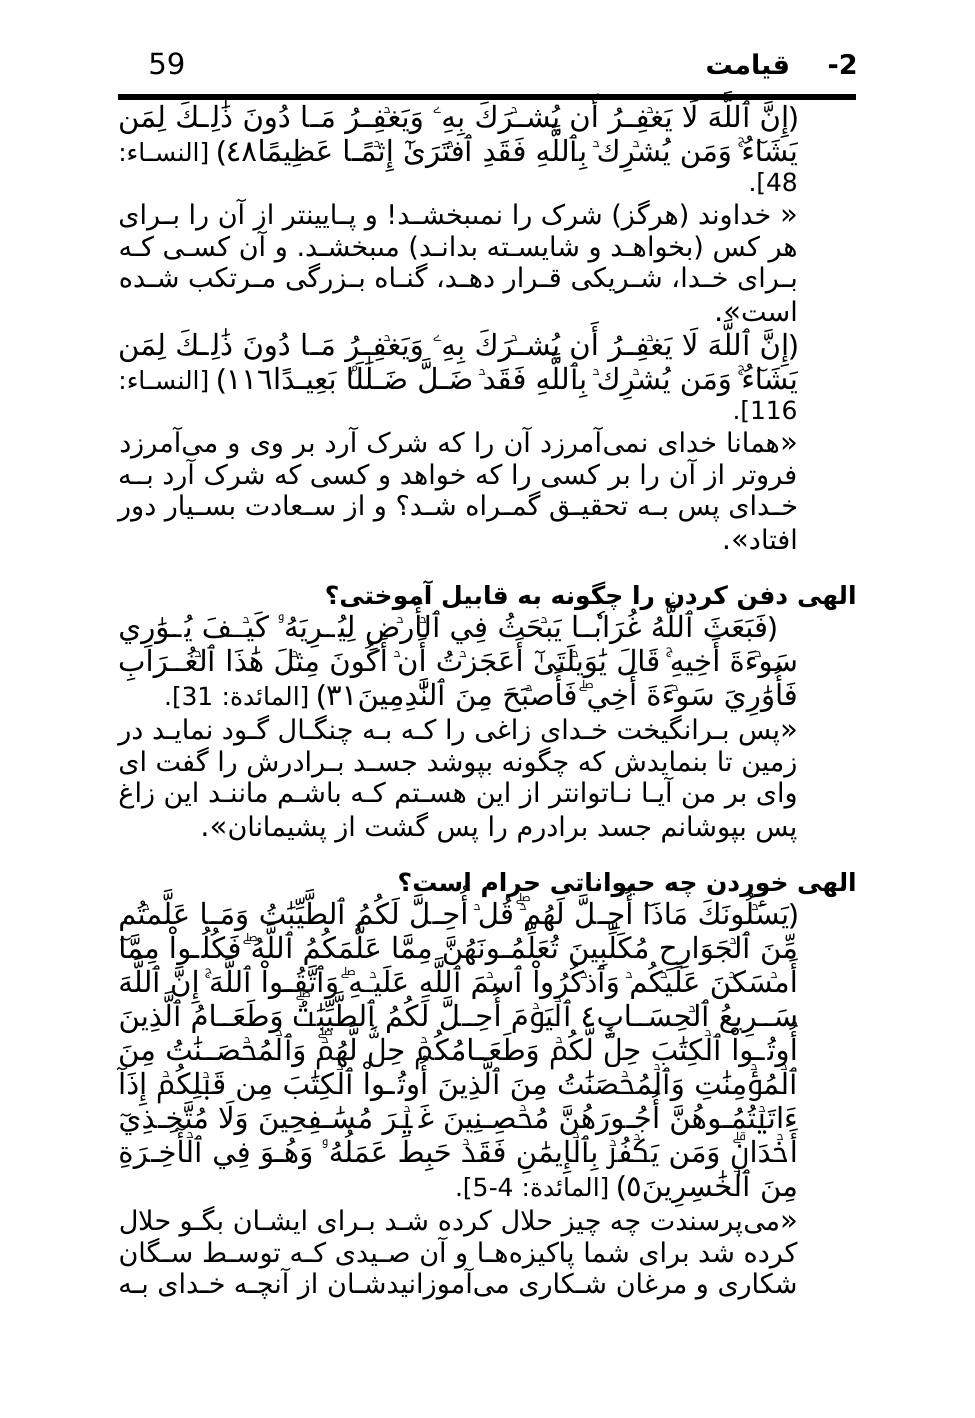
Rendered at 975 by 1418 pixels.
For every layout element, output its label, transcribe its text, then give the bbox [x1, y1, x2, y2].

text الهی خوردن چه حیواناتی حرام است؟ [118, 868, 857, 897]
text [118, 1203, 798, 1300]
text الهی دفن کردن را چگونه به قابیل آموختى؟ [118, 581, 857, 610]
text « خداوند (هرگز) شرک را نمى‏بخشد! و پایین‏تر از آن را براى هر کس (بخواهد و شایسته بداند) مى‏بخشد. و آن کسى که براى خدا، شریکى قرار دهد، گناه بزرگى مرتکب شده است». [118, 197, 798, 328]
text ﴿إِنَّ ٱللَّهَ لَا يَغۡفِرُ أَن يُشۡرَكَ بِهِۦ وَيَغۡفِرُ مَا دُونَ ذَٰلِكَ لِمَن يَشَآءُۚ وَمَن يُشۡرِكۡ بِٱللَّهِ فَقَدۡ ضَلَّ ضَلَٰلَۢا بَعِيدًا١١٦﴾ [النساء: 116]. [118, 328, 798, 425]
text ﴿يَسۡ‍َٔلُونَكَ مَاذَآ أُحِلَّ لَهُمۡۖ قُلۡ أُحِلَّ لَكُمُ ٱلطَّيِّبَٰتُ وَمَا عَلَّمۡتُم مِّنَ ٱلۡجَوَارِحِ مُكَلِّبِينَ تُعَلِّمُونَهُنَّ مِمَّا عَلَّمَكُمُ ٱللَّهُۖ فَكُلُواْ مِمَّآ أَمۡسَكۡنَ عَلَيۡكُمۡ وَٱذۡكُرُواْ ٱسۡمَ ٱللَّهِ عَلَيۡهِۖ وَٱتَّقُواْ ٱللَّهَۚ إِنَّ ٱللَّهَ سَرِيعُ ٱلۡحِسَابِ٤ ٱلۡيَوۡمَ أُحِلَّ لَكُمُ ٱلطَّيِّبَٰتُۖ وَطَعَامُ ٱلَّذِينَ أُوتُواْ ٱلۡكِتَٰبَ حِلّٞ لَّكُمۡ وَطَعَامُكُمۡ حِلّٞ لَّهُمۡۖ وَٱلۡمُحۡصَنَٰتُ مِنَ ٱلۡمُؤۡمِنَٰتِ وَٱلۡمُحۡصَنَٰتُ مِنَ ٱلَّذِينَ أُوتُواْ ٱلۡكِتَٰبَ مِن قَبۡلِكُمۡ إِذَآ ءَاتَيۡتُمُوهُنَّ أُجُورَهُنَّ مُحۡصِنِينَ غَيۡرَ مُسَٰفِحِينَ وَلَا مُتَّخِذِيٓ أَخۡدَانٖۗ وَمَن يَكۡفُرۡ بِٱلۡإِيمَٰنِ فَقَدۡ حَبِطَ عَمَلُهُۥ وَهُوَ فِي ٱلۡأٓخِرَةِ مِنَ ٱلۡخَٰسِرِينَ٥﴾ [المائدة: 4-5]. [118, 897, 798, 1203]
text «همانا خدای نمی‌آمرزد آن را که شرک آرد بر وی و می‌آمرزد فروتر از آن را بر کسی را که خواهد و کسی که شرک آرد به خدای پس به تحقیق گمراه شد؟ و از سعادت بسیار دور افتاد». [118, 425, 798, 556]
text «پس برانگیخت خدای زاغی را که به چنگال گود نماید در زمین تا بنمایدش که چگونه بپوشد جسد برادرش را گفت ای وای بر من آیا ناتوانتر از این هستم که باشم مانند این زاغ پس بپوشانم جسد برادرم را پس گشت از پشیمانان». [118, 712, 798, 843]
text ﴿فَبَعَثَ ٱللَّهُ غُرَابٗا يَبۡحَثُ فِي ٱلۡأَرۡضِ لِيُرِيَهُۥ كَيۡفَ يُوَٰرِي سَوۡءَةَ أَخِيهِۚ قَالَ يَٰوَيۡلَتَىٰٓ أَعَجَزۡتُ أَنۡ أَكُونَ مِثۡلَ هَٰذَا ٱلۡغُرَابِ فَأُوَٰرِيَ سَوۡءَةَ أَخِيۖ فَأَصۡبَحَ مِنَ ٱلنَّٰدِمِينَ٣١﴾ [المائدة: 31]. [118, 610, 798, 712]
text ﴿إِنَّ ٱللَّهَ لَا يَغۡفِرُ أَن يُشۡرَكَ بِهِۦ وَيَغۡفِرُ مَا دُونَ ذَٰلِكَ لِمَن يَشَآءُۚ وَمَن يُشۡرِكۡ بِٱللَّهِ فَقَدِ ٱفۡتَرَىٰٓ إِثۡمًا عَظِيمًا٤٨﴾ [النساء: 48]. [118, 100, 798, 197]
